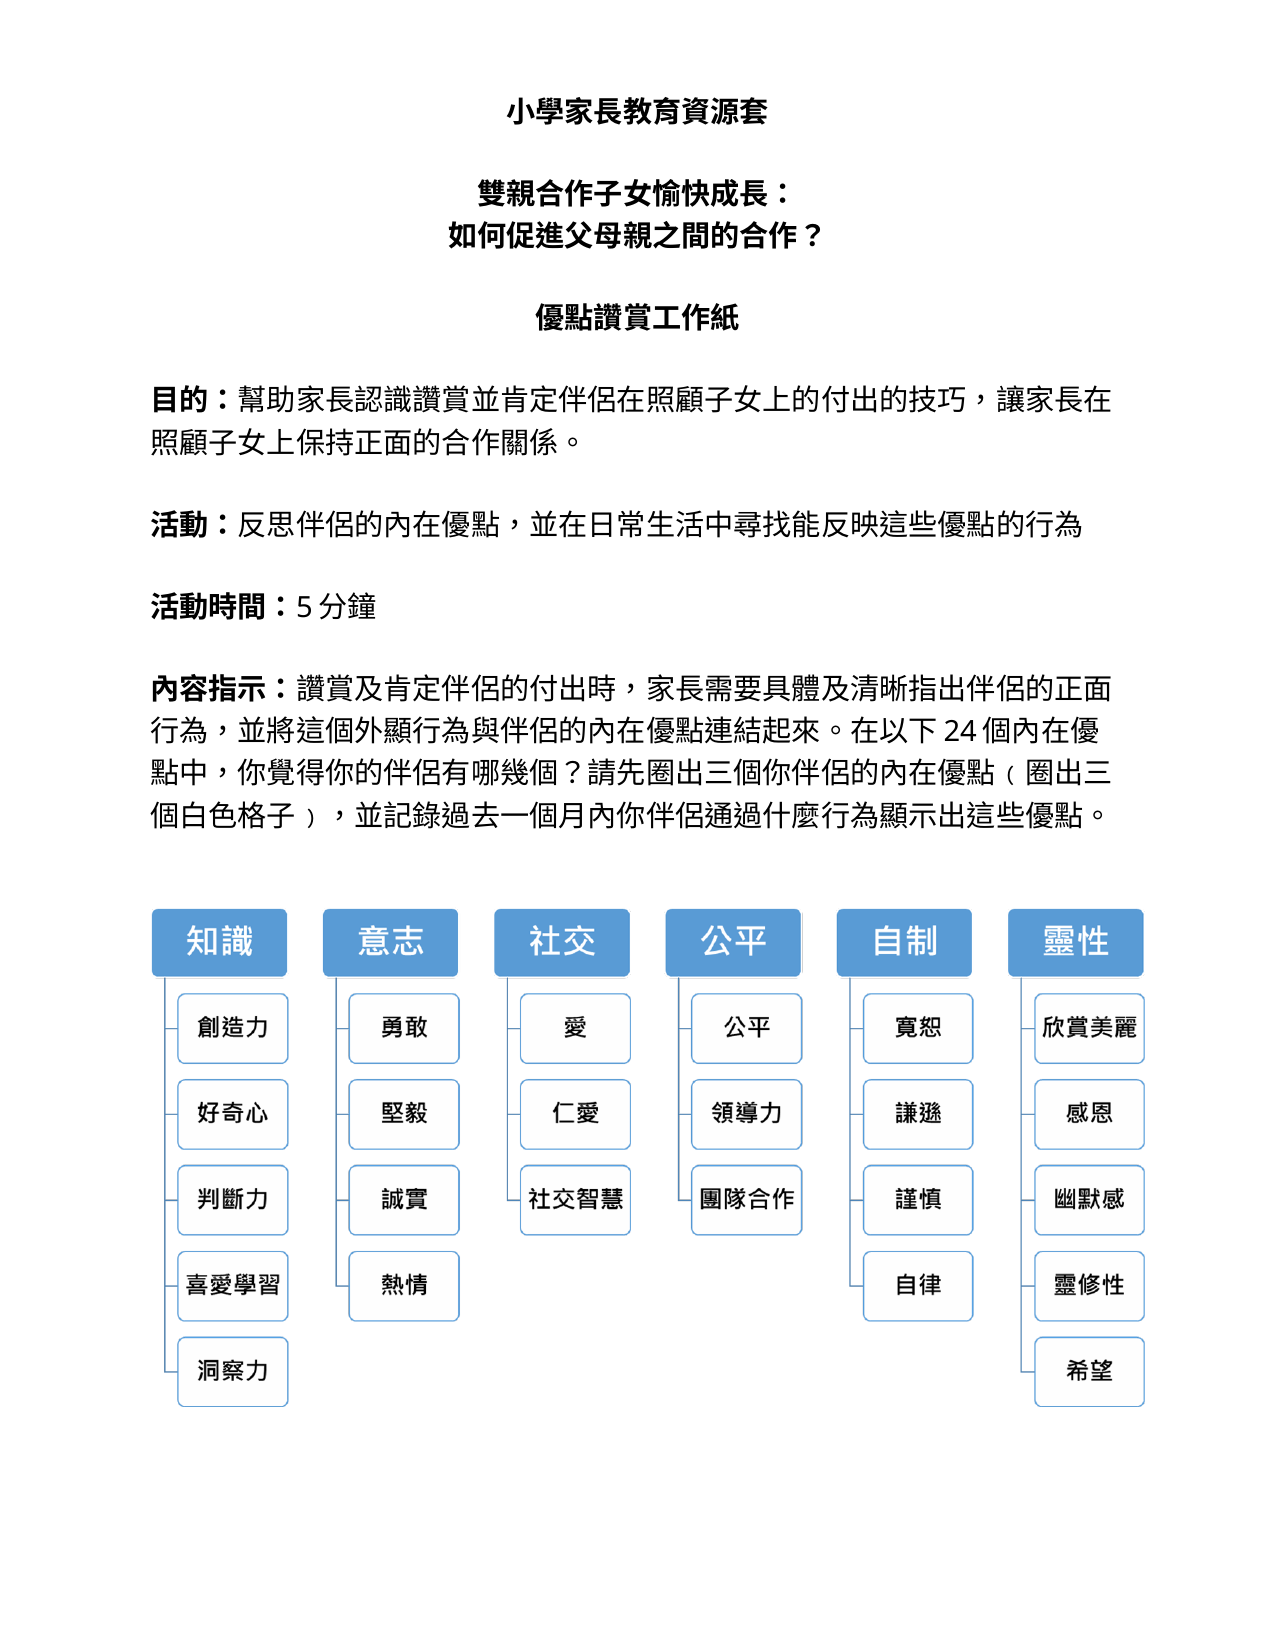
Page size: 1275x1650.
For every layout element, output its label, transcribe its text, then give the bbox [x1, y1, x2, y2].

title 雙親合作子女愉快成長： [150, 171, 1125, 213]
title 小學家長教育資源套 [150, 89, 1125, 131]
title 優點讚賞工作紙 [150, 295, 1125, 337]
title 如何促進父母親之間的合作？ [150, 213, 1125, 255]
text 目的：幫助家長認識讚賞並肯定伴侶在照顧子女上的付出的技巧，讓家長在照顧子女上保持正面的合作關係。 活動：反思伴侶的內在優點，並在日常生活中尋找能反映這些優點的行為 活動時間：5分鐘 內容指示：讚賞及肯定伴侶的付出時，家長需要具體及清晰指出伴侶的正面行為，並將這個外顯行為與伴侶的內在優點連結起來。在以下24個內在優點中，你覺得你的伴侶有哪幾個？請先圈出三個你伴侶的內在優點﹙圈出三個白色格子﹚，並記錄過去一個月內你伴侶通過什麼行為顯示出這些優點。 [150, 377, 1125, 834]
picture [150, 907, 1152, 1407]
